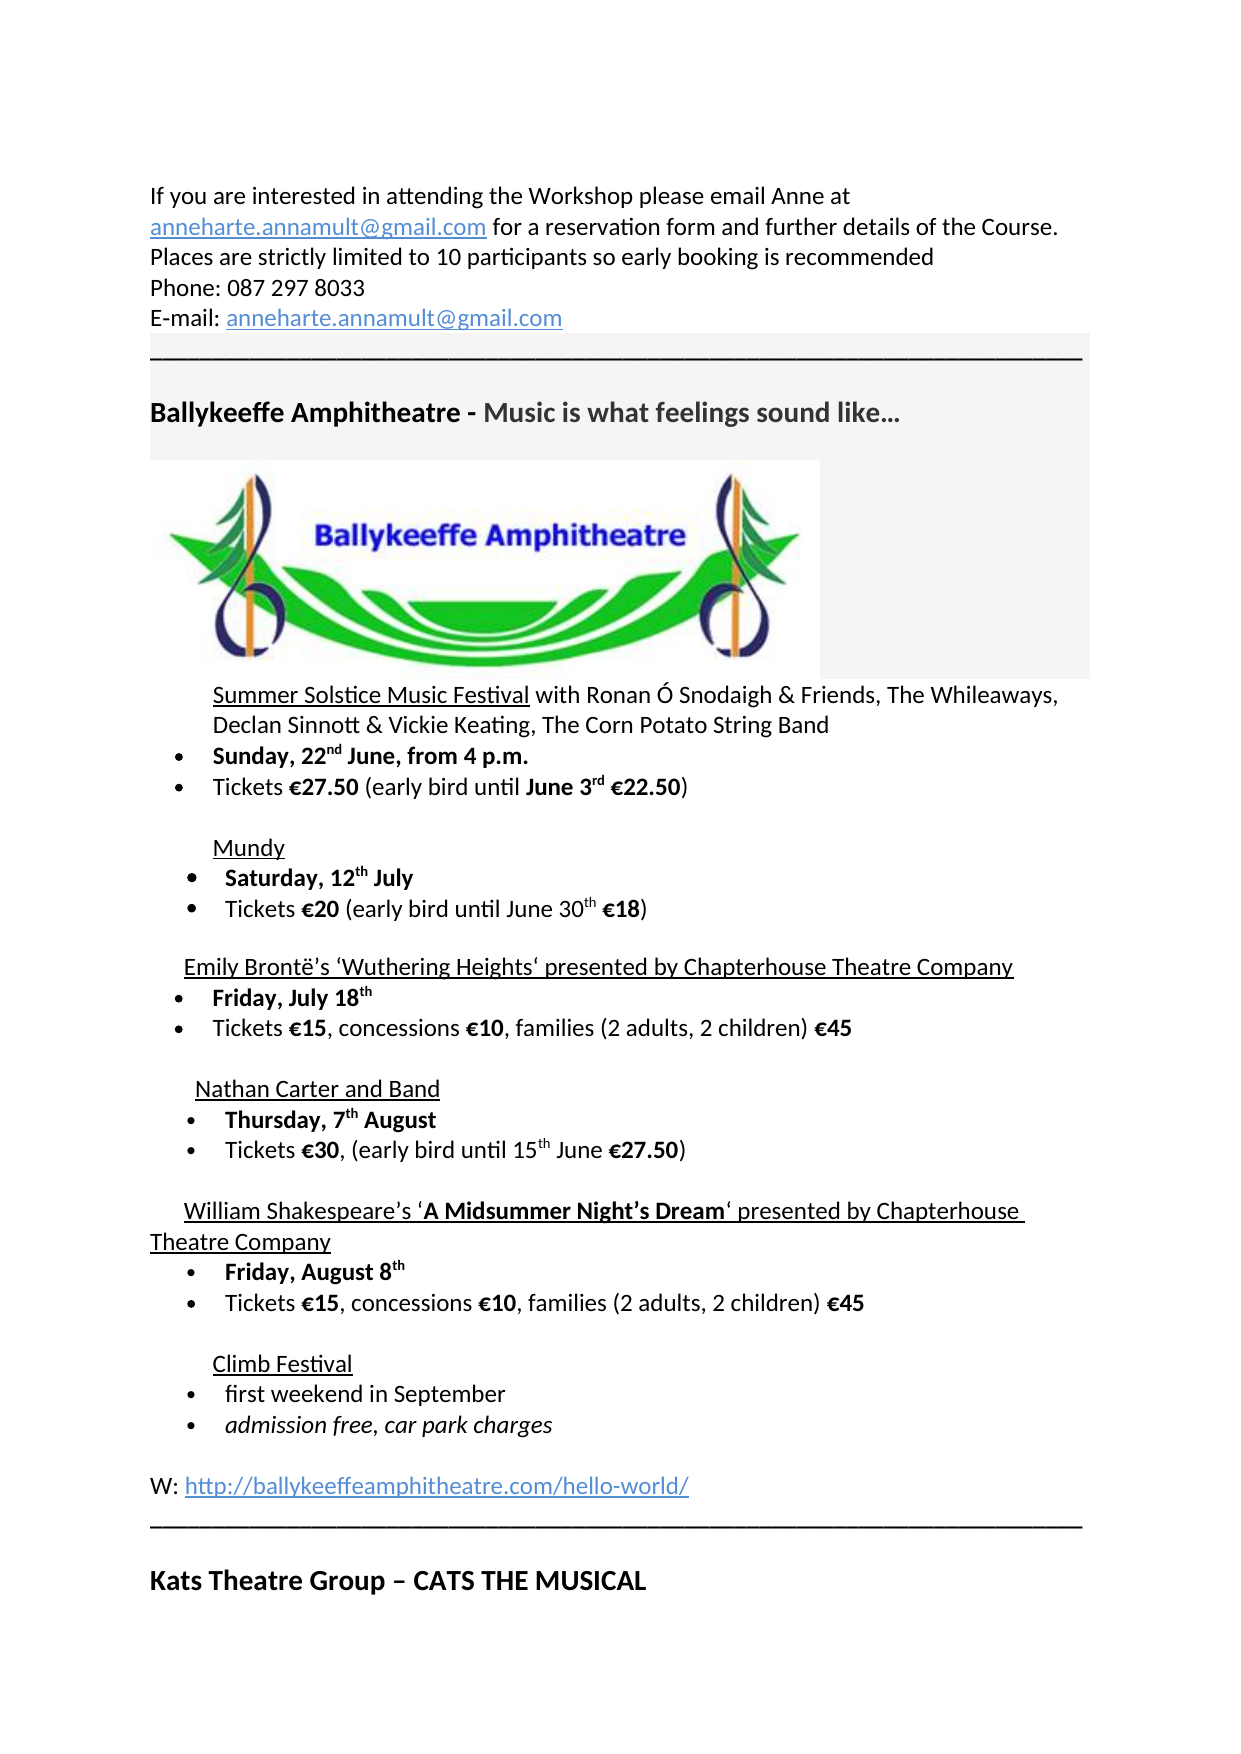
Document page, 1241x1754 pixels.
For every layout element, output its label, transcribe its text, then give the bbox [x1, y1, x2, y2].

text E‐mail: anneharte.annamult@gmail.com [150, 303, 1090, 333]
picture [150, 460, 821, 679]
text ___________________________________________________________________________ [150, 1501, 1090, 1531]
text Phone: 087 297 8033 [150, 272, 1090, 303]
text Mundy [212, 832, 1090, 862]
text If you are interested in attending the Workshop please email Anne at anneharte.annamult@gmail.com for a reservation form and further details of the Course. Places are strictly limited to 10 participants so early booking is recommended [150, 181, 1090, 272]
text Emily Brontë’s ‘Wuthering Heights‘ presented by Chapterhouse Theatre Company [150, 951, 1090, 982]
list Tickets €20 (early bird until June 30th €18) [187, 893, 1090, 923]
text W: http://ballykeeffeamphitheatre.com/hello-world/ [150, 1470, 1090, 1501]
text William Shakespeare’s ‘A Midsummer Night’s Dream‘ presented by Chapterhouse Theatre Company [150, 1195, 1090, 1256]
text Nathan Carter and Band [150, 1073, 1090, 1104]
list Sunday, 22nd June, from 4 p.m. [175, 740, 1090, 771]
list Tickets €15, concessions €10, families (2 adults, 2 children) €45 [187, 1287, 1090, 1317]
list first weekend in September [187, 1378, 1090, 1409]
text ___________________________________________________________________________ [150, 333, 1090, 364]
list Friday, August 8th [187, 1256, 1090, 1287]
list Thursday, 7th August [187, 1104, 1090, 1134]
text Kats Theatre Group – CATS THE MUSICAL [150, 1562, 1090, 1597]
text Ballykeeffe Amphitheatre - Music is what feelings sound like… [150, 394, 1090, 430]
list Saturday, 12th July [187, 862, 1090, 893]
list Friday, July 18th [175, 982, 1090, 1012]
text Climb Festival [212, 1348, 1090, 1378]
list Tickets €27.50 (early bird until June 3rd €22.50) [175, 771, 1090, 801]
list Tickets €15, concessions €10, families (2 adults, 2 children) €45 [175, 1012, 1090, 1043]
list admission free, car park charges [187, 1409, 1090, 1439]
text Summer Solstice Music Festival with Ronan Ó Snodaigh & Friends, The Whileaways, Declan Sinnott & Vickie Keating, The Corn Potato String Band [213, 679, 1090, 740]
list Tickets €30, (early bird until 15th June €27.50) [187, 1134, 1090, 1165]
